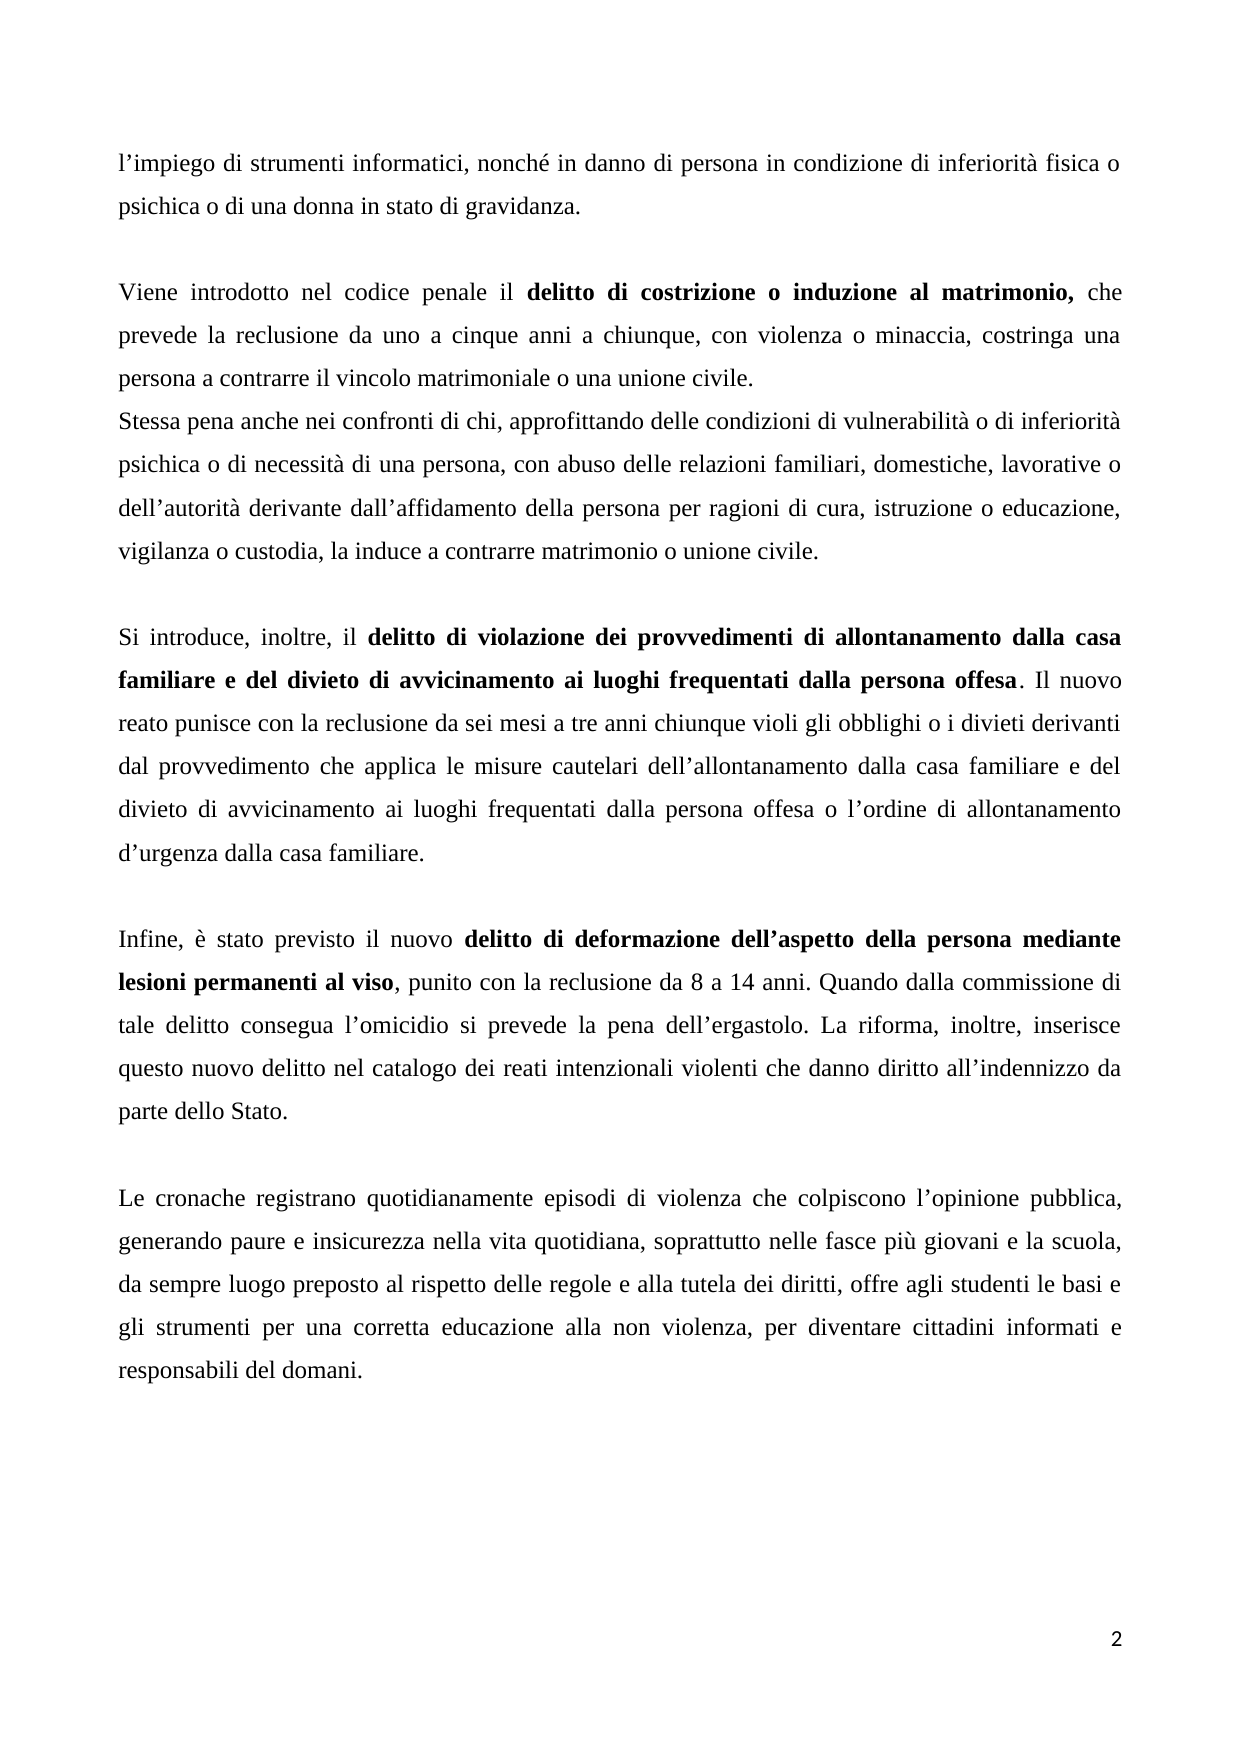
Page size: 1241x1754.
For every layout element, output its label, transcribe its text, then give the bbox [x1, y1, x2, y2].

text Stessa pena anche nei confronti di chi, approfittando delle condizioni di vulnerabilità o di inferiorità psichica o di necessità di una persona, con abuso delle relazioni familiari, domestiche, lavorative o dell’autorità derivante dall’affidamento della persona per ragioni di cura, istruzione o educazione, vigilanza o custodia, la induce a contrarre matrimonio o unione civile. [118, 406, 1122, 564]
text Infine, è stato previsto il nuovo delitto di deformazione dell’aspetto della persona mediante lesioni permanenti al viso, punito con la reclusione da 8 a 14 anni. Quando dalla commissione di tale delitto consegua l’omicidio si prevede la pena dell’ergastolo. La riforma, inoltre, inserisce questo nuovo delitto nel catalogo dei reati intenzionali violenti che danno diritto all’indennizzo da parte dello Stato. [118, 924, 1122, 1125]
text Le cronache registrano quotidianamente episodi di violenza che colpiscono l’opinione pubblica, generando paure e insicurezza nella vita quotidiana, soprattutto nelle fasce più giovani e la scuola, da sempre luogo preposto al rispetto delle regole e alla tutela dei diritti, offre agli studenti le basi e gli strumenti per una corretta educazione alla non violenza, per diventare cittadini informati e responsabili del domani. [118, 1183, 1123, 1384]
text Si introduce, inoltre, il delitto di violazione dei provvedimenti di allontanamento dalla casa familiare e del divieto di avvicinamento ai luoghi frequentati dalla persona offesa. Il nuovo reato punisce con la reclusione da sei mesi a tre anni chiunque violi gli obblighi o i divieti derivanti dal provvedimento che applica le misure cautelari dell’allontanamento dalla casa familiare e del divieto di avvicinamento ai luoghi frequentati dalla persona offesa o l’ordine di allontanamento d’urgenza dalla casa familiare. [118, 622, 1122, 866]
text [118, 148, 1122, 219]
text Viene introdotto nel codice penale il delitto di costrizione o induzione al matrimonio, che prevede la reclusione da uno a cinque anni a chiunque, con violenza o minaccia, costringa una persona a contrarre il vincolo matrimoniale o una unione civile. [118, 277, 1122, 392]
